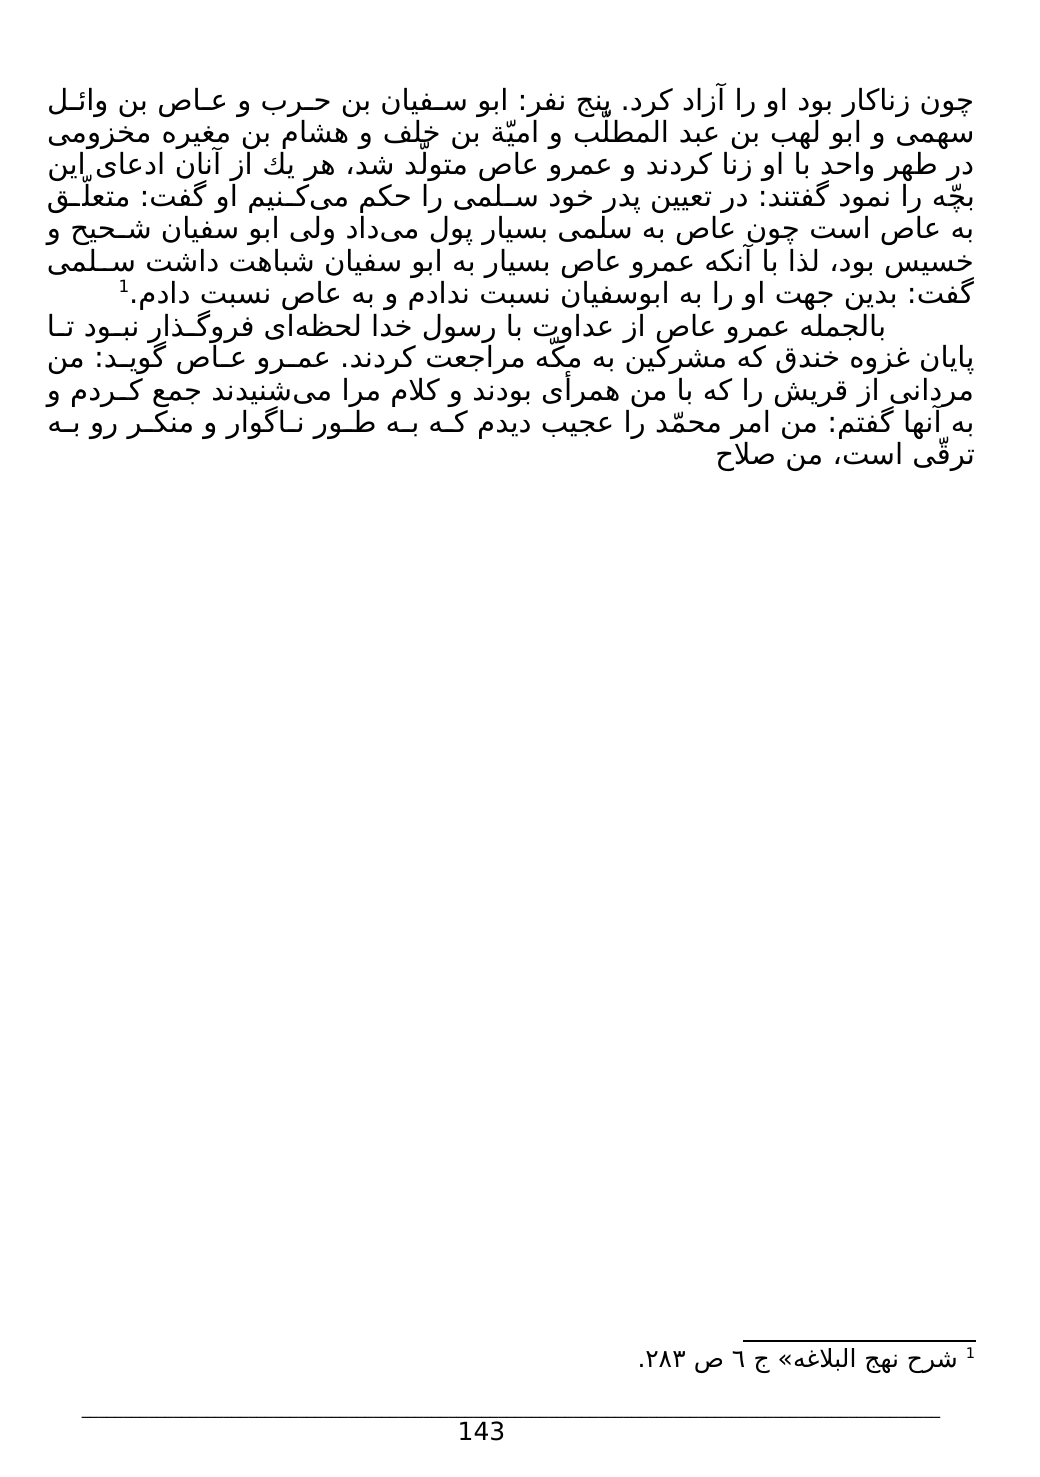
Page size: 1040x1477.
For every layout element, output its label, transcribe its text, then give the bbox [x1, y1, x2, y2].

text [47, 84, 975, 310]
text بالجمله عمرو عاص از عداوت با رسول خدا لحظه‌ای فروگذار نبود تا پایان غزوه خندق كه مشركین به مكّه مراجعت كردند. عمرو عاص گوید: من مردانی از قریش را كه با من همرأی بودند و كلام مرا می‌شنیدند جمع كردم و به آنها گفتم: من امر محمّد را عجیب دیدم كه به طور ناگوار و منكر رو به ترقّی است، من صلاح‌ [47, 310, 975, 472]
